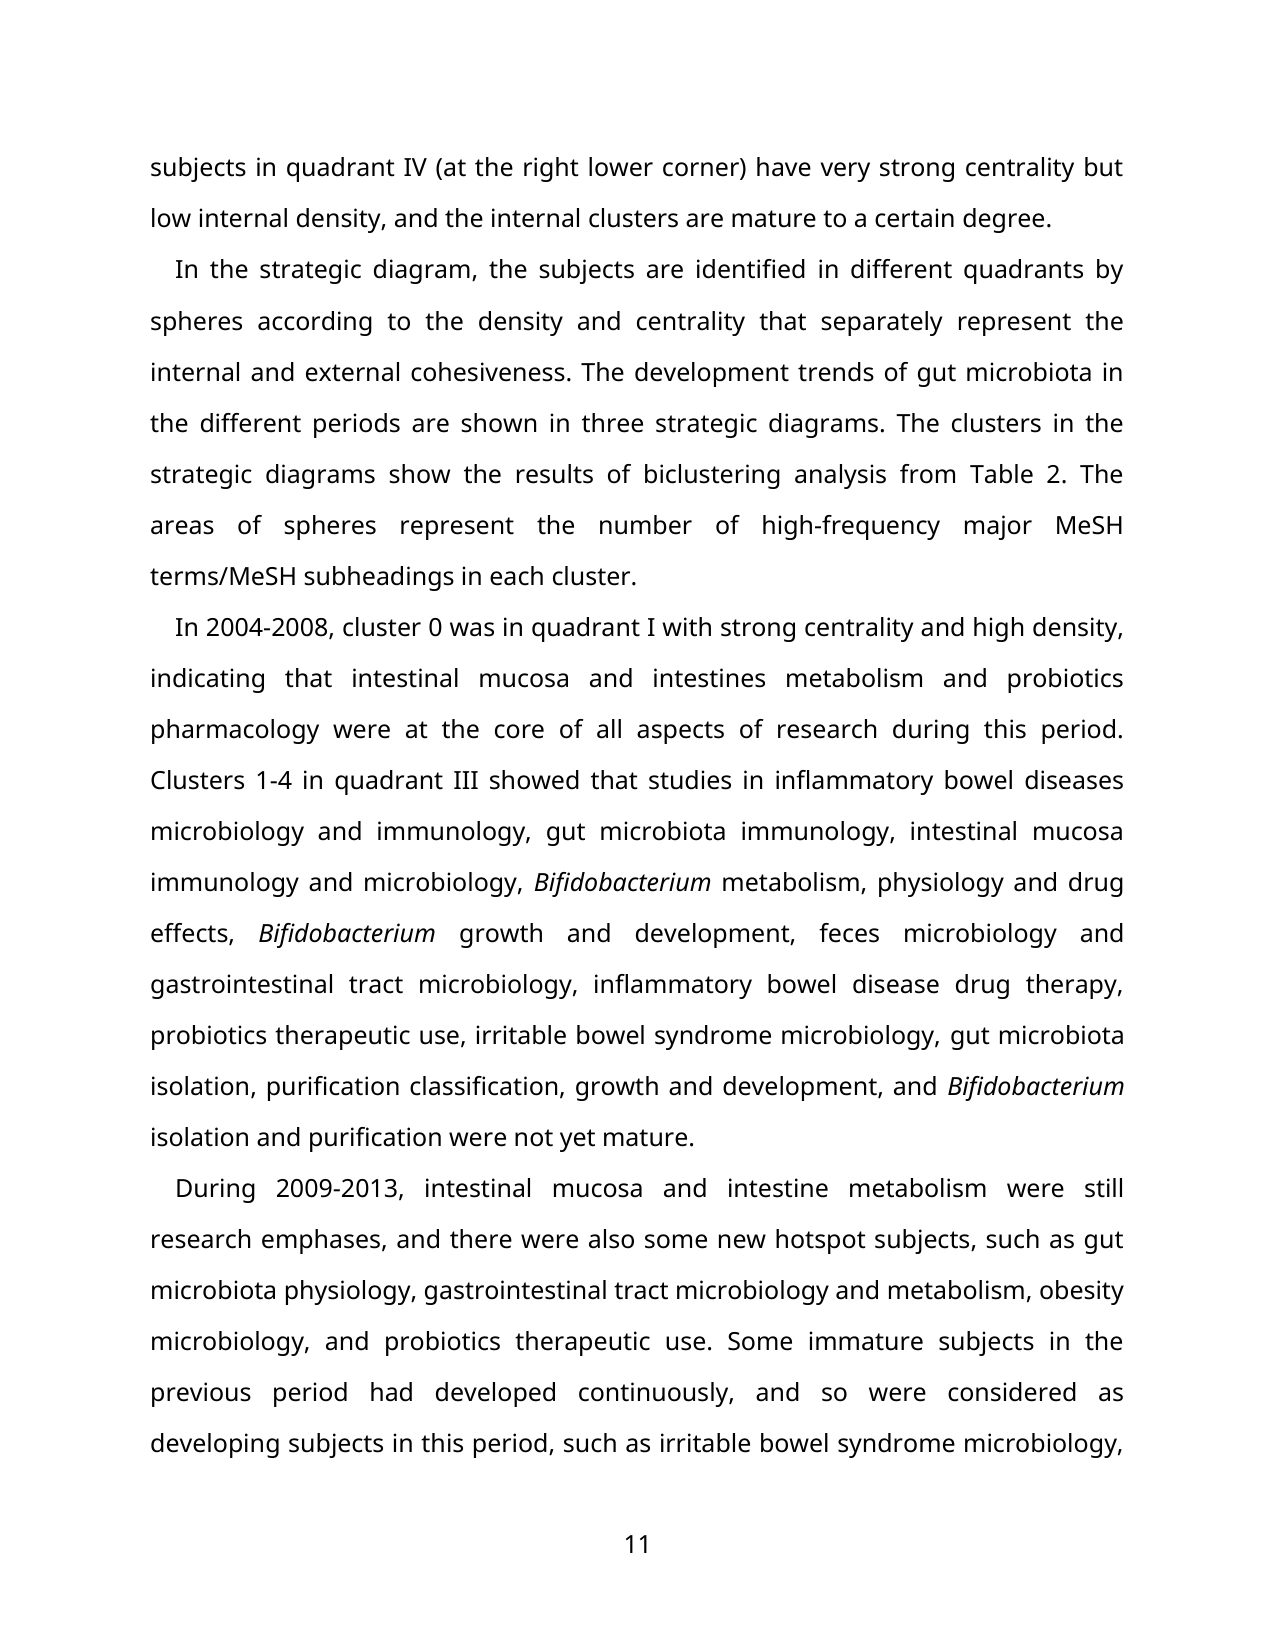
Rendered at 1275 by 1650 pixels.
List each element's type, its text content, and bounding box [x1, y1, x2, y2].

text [150, 1171, 1125, 1460]
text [150, 150, 1125, 235]
text In 2004-2008, cluster 0 was in quadrant I with strong centrality and high density, indicating that intestinal mucosa and intestines metabolism and probiotics pharmacology were at the core of all aspects of research during this period. Clusters 1-4 in quadrant III showed that studies in inflammatory bowel diseases microbiology and immunology, gut microbiota immunology, intestinal mucosa immunology and microbiology, Bifidobacterium metabolism, physiology and drug effects, Bifidobacterium growth and development, feces microbiology and gastrointestinal tract microbiology, inflammatory bowel disease drug therapy, probiotics therapeutic use, irritable bowel syndrome microbiology, gut microbiota isolation, purification classification, growth and development, and Bifidobacterium isolation and purification were not yet mature. [150, 609, 1125, 1154]
text In the strategic diagram, the subjects are identified in different quadrants by spheres according to the density and centrality that separately represent the internal and external cohesiveness. The development trends of gut microbiota in the different periods are shown in three strategic diagrams. The clusters in the strategic diagrams show the results of biclustering analysis from Table 2. The areas of spheres represent the number of high-frequency major MeSH terms/MeSH subheadings in each cluster. [150, 252, 1125, 592]
